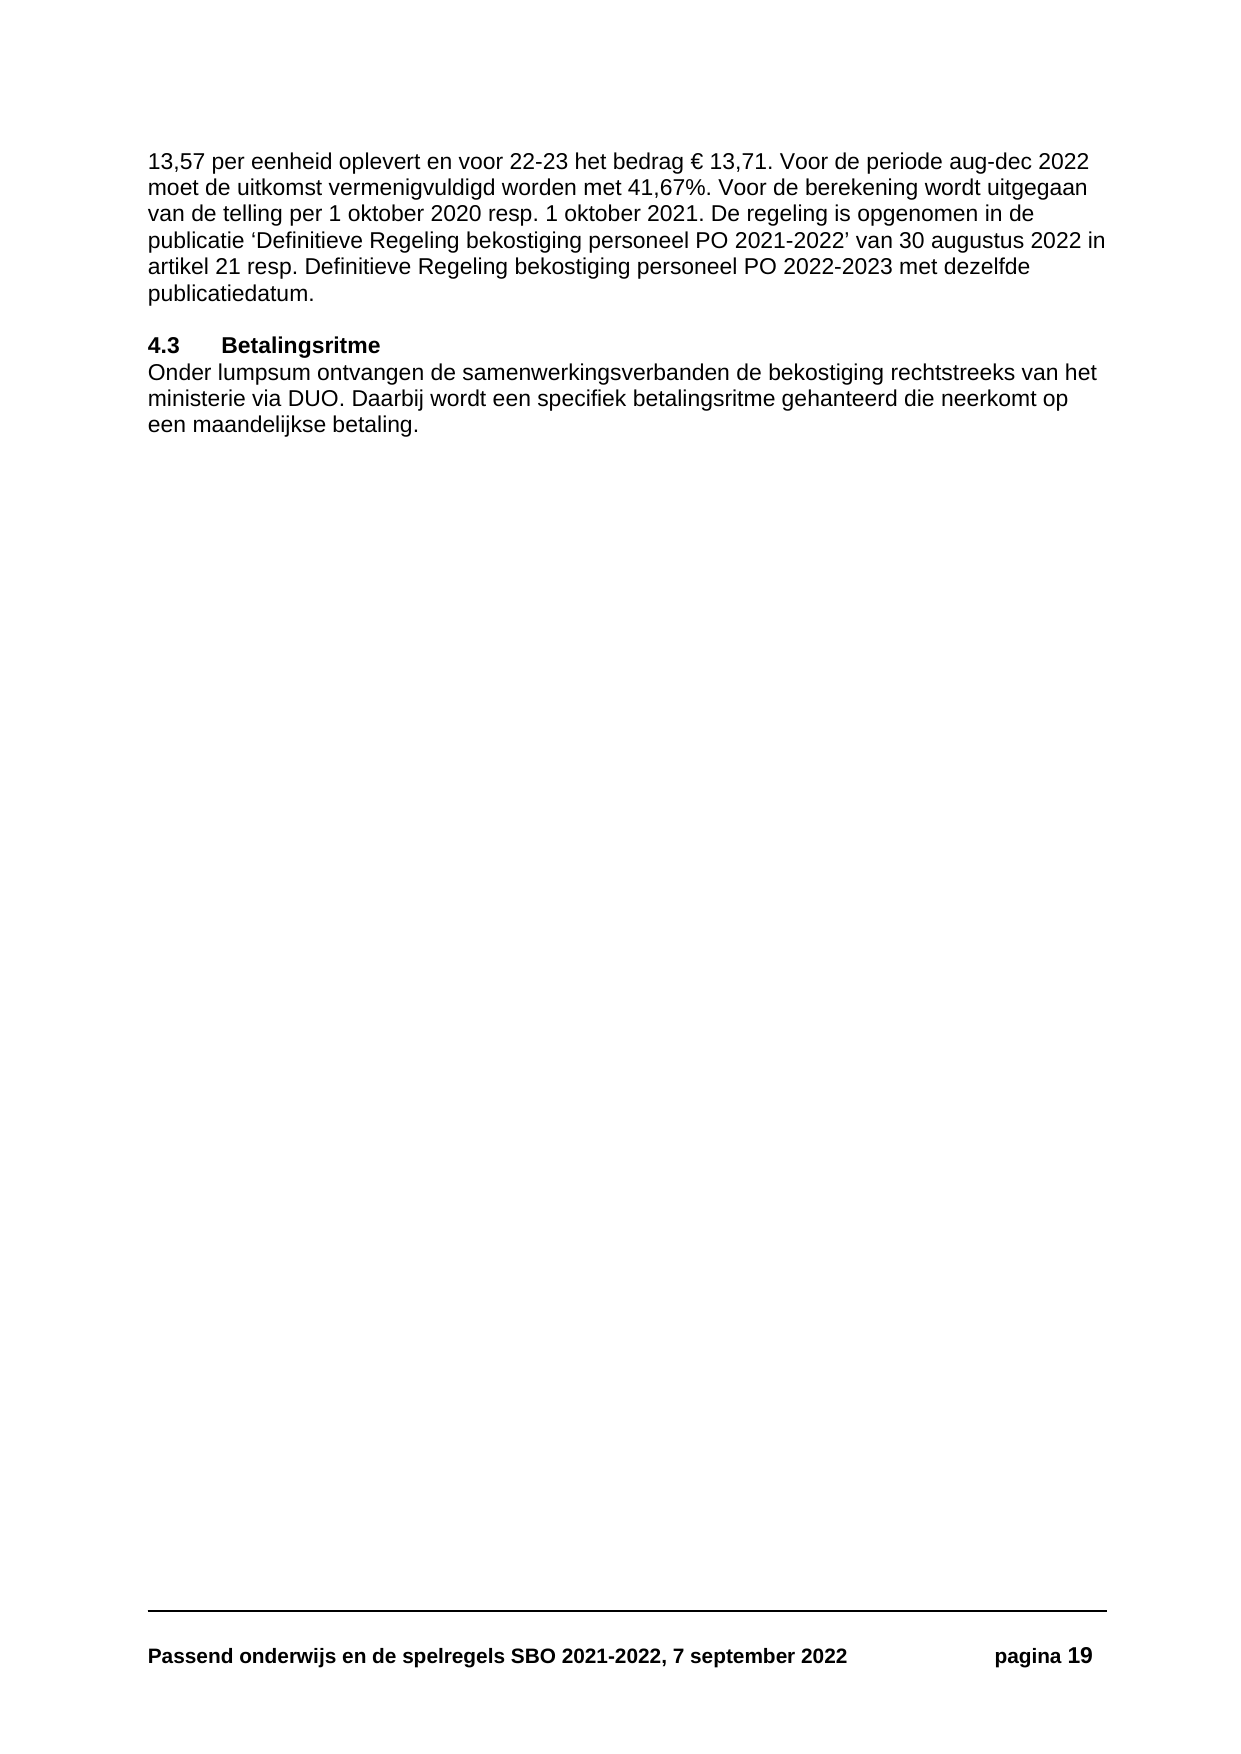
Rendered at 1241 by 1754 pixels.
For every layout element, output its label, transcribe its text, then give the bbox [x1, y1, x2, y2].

list Betalingsritme [148, 332, 1107, 358]
text Onder lumpsum ontvangen de samenwerkingsverbanden de bekostiging rechtstreeks van het ministerie via DUO. Daarbij wordt een specifiek betalingsritme gehanteerd die neerkomt op een maandelijkse betaling. [148, 358, 1107, 438]
